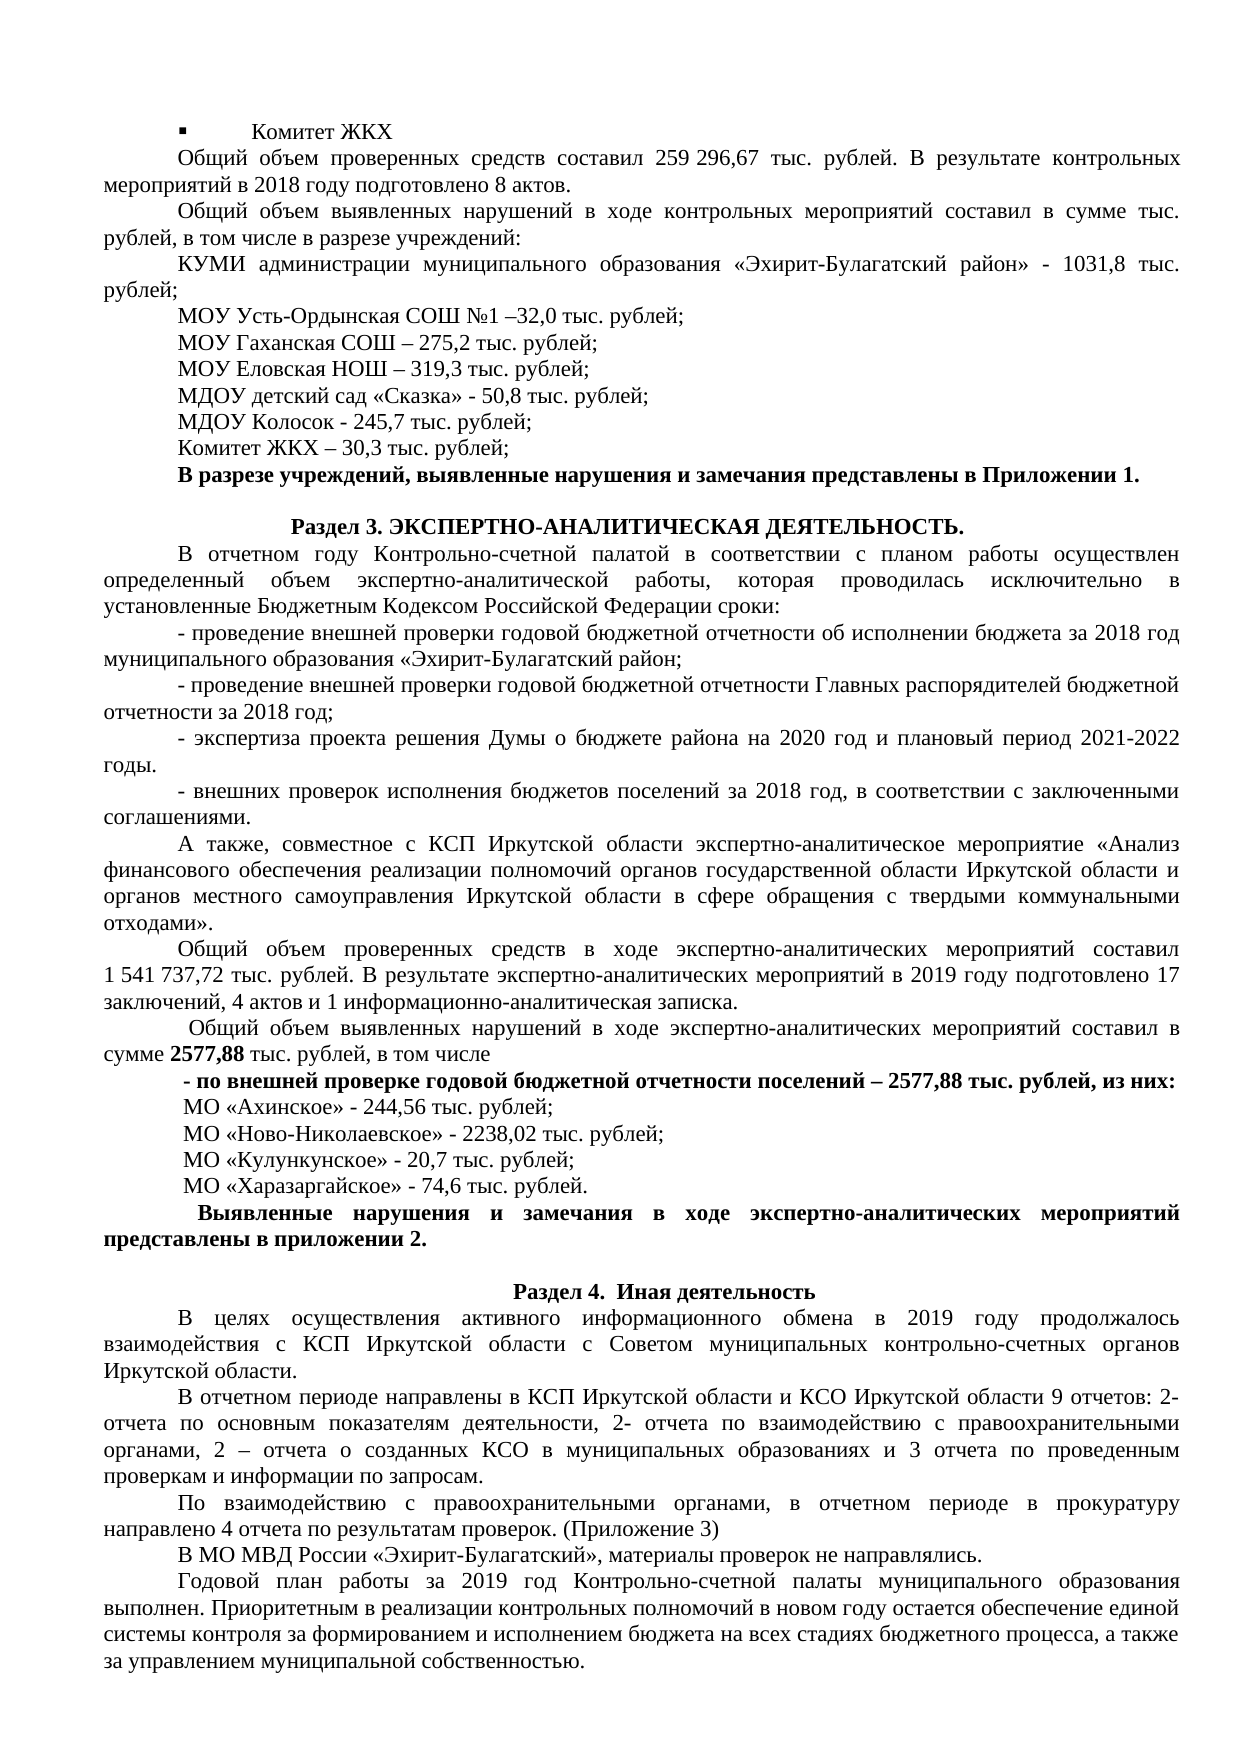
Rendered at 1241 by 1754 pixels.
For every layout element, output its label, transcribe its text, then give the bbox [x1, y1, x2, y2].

text МОУ Усть-Ордынская СОШ №1 –32,0 тыс. рублей; [103, 303, 1181, 329]
text - внешних проверок исполнения бюджетов поселений за 2018 год, в соответствии с заключенными соглашениями. [103, 777, 1181, 830]
text - экспертиза проекта решения Думы о бюджете района на 2020 год и плановый период 2021-2022 годы. [103, 724, 1181, 777]
text В МО МВД России «Эхирит-Булагатский», материалы проверок не направлялись. [103, 1541, 1181, 1568]
text Общий объем проверенных средств в ходе экспертно-аналитических мероприятий составил 1 541 737,72 тыс. рублей. В результате экспертно-аналитических мероприятий в 2019 году подготовлено 17 заключений, 4 актов и 1 информационно-аналитическая записка. [103, 935, 1181, 1014]
text МО «Ахинское» - 244,56 тыс. рублей; [103, 1093, 1181, 1119]
text Общий объем проверенных средств составил 259 296,67 тыс. рублей. В результате контрольных мероприятий в 2018 году подготовлено 8 актов. [103, 144, 1181, 197]
text По взаимодействию с правоохранительными органами, в отчетном периоде в прокуратуру направлено 4 отчета по результатам проверок. (Приложение 3) [103, 1488, 1181, 1541]
text Годовой план работы за 2019 год Контрольно-счетной палаты муниципального образования выполнен. Приоритетным в реализации контрольных полномочий в новом году остается обеспечение единой системы контроля за формированием и исполнением бюджета на всех стадиях бюджетного процесса, а также за управлением муниципальной собственностью. [103, 1568, 1181, 1673]
text Общий объем выявленных нарушений в ходе контрольных мероприятий составил в сумме тыс. рублей, в том числе в разрезе учреждений: [103, 197, 1181, 250]
list Комитет ЖКХ [103, 118, 1181, 144]
text В разрезе учреждений, выявленные нарушения и замечания представлены в Приложении 1. [103, 461, 1181, 487]
text КУМИ администрации муниципального образования «Эхирит-Булагатский район» - 1031,8 тыс. рублей; [103, 250, 1181, 303]
text В отчетном году Контрольно-счетной палатой в соответствии с планом работы осуществлен определенный объем экспертно-аналитической работы, которая проводилась исключительно в установленные Бюджетным Кодексом Российской Федерации сроки: [103, 540, 1181, 619]
text МДОУ детский сад «Сказка» - 50,8 тыс. рублей; [103, 382, 1181, 408]
text А также, совместное с КСП Иркутской области экспертно-аналитическое мероприятие «Анализ финансового обеспечения реализации полномочий органов государственной области Иркутской области и органов местного самоуправления Иркутской области в сфере обращения с твердыми коммунальными отходами». [103, 830, 1181, 935]
text Раздел 4. Иная деятельность [103, 1278, 1152, 1304]
text - по внешней проверке годовой бюджетной отчетности поселений – 2577,88 тыс. рублей, из них: [103, 1067, 1181, 1093]
text - проведение внешней проверки годовой бюджетной отчетности об исполнении бюджета за 2018 год муниципального образования «Эхирит-Булагатский район; [103, 619, 1181, 672]
text Комитет ЖКХ – 30,3 тыс. рублей; [103, 434, 1181, 461]
text МДОУ Колосок - 245,7 тыс. рублей; [103, 408, 1181, 434]
text Выявленные нарушения и замечания в ходе экспертно-аналитических мероприятий представлены в приложении 2. [103, 1199, 1181, 1251]
text - проведение внешней проверки годовой бюджетной отчетности Главных распорядителей бюджетной отчетности за 2018 год; [103, 672, 1181, 724]
text МОУ Гаханская СОШ – 275,2 тыс. рублей; [103, 329, 1181, 355]
text МО «Харазаргайское» - 74,6 тыс. рублей. [103, 1172, 1181, 1199]
text В целях осуществления активного информационного обмена в 2019 году продолжалось взаимодействия с КСП Иркутской области с Советом муниципальных контрольно-счетных органов Иркутской области. [103, 1304, 1181, 1383]
text Общий объем выявленных нарушений в ходе экспертно-аналитических мероприятий составил в сумме 2577,88 тыс. рублей, в том числе [103, 1014, 1181, 1067]
text МОУ Еловская НОШ – 319,3 тыс. рублей; [103, 355, 1181, 382]
text МО «Кулункунское» - 20,7 тыс. рублей; [103, 1146, 1181, 1172]
text МО «Ново-Николаевское» - 2238,02 тыс. рублей; [103, 1119, 1181, 1146]
text Раздел 3. ЭКСПЕРТНО-АНАЛИТИЧЕСКАЯ ДЕЯТЕЛЬНОСТЬ. [103, 513, 1152, 540]
text В отчетном периоде направлены в КСП Иркутской области и КСО Иркутской области 9 отчетов: 2- отчета по основным показателям деятельности, 2- отчета по взаимодействию с правоохранительными органами, 2 – отчета о созданных КСО в муниципальных образованиях и 3 отчета по проведенным проверкам и информации по запросам. [103, 1383, 1181, 1488]
